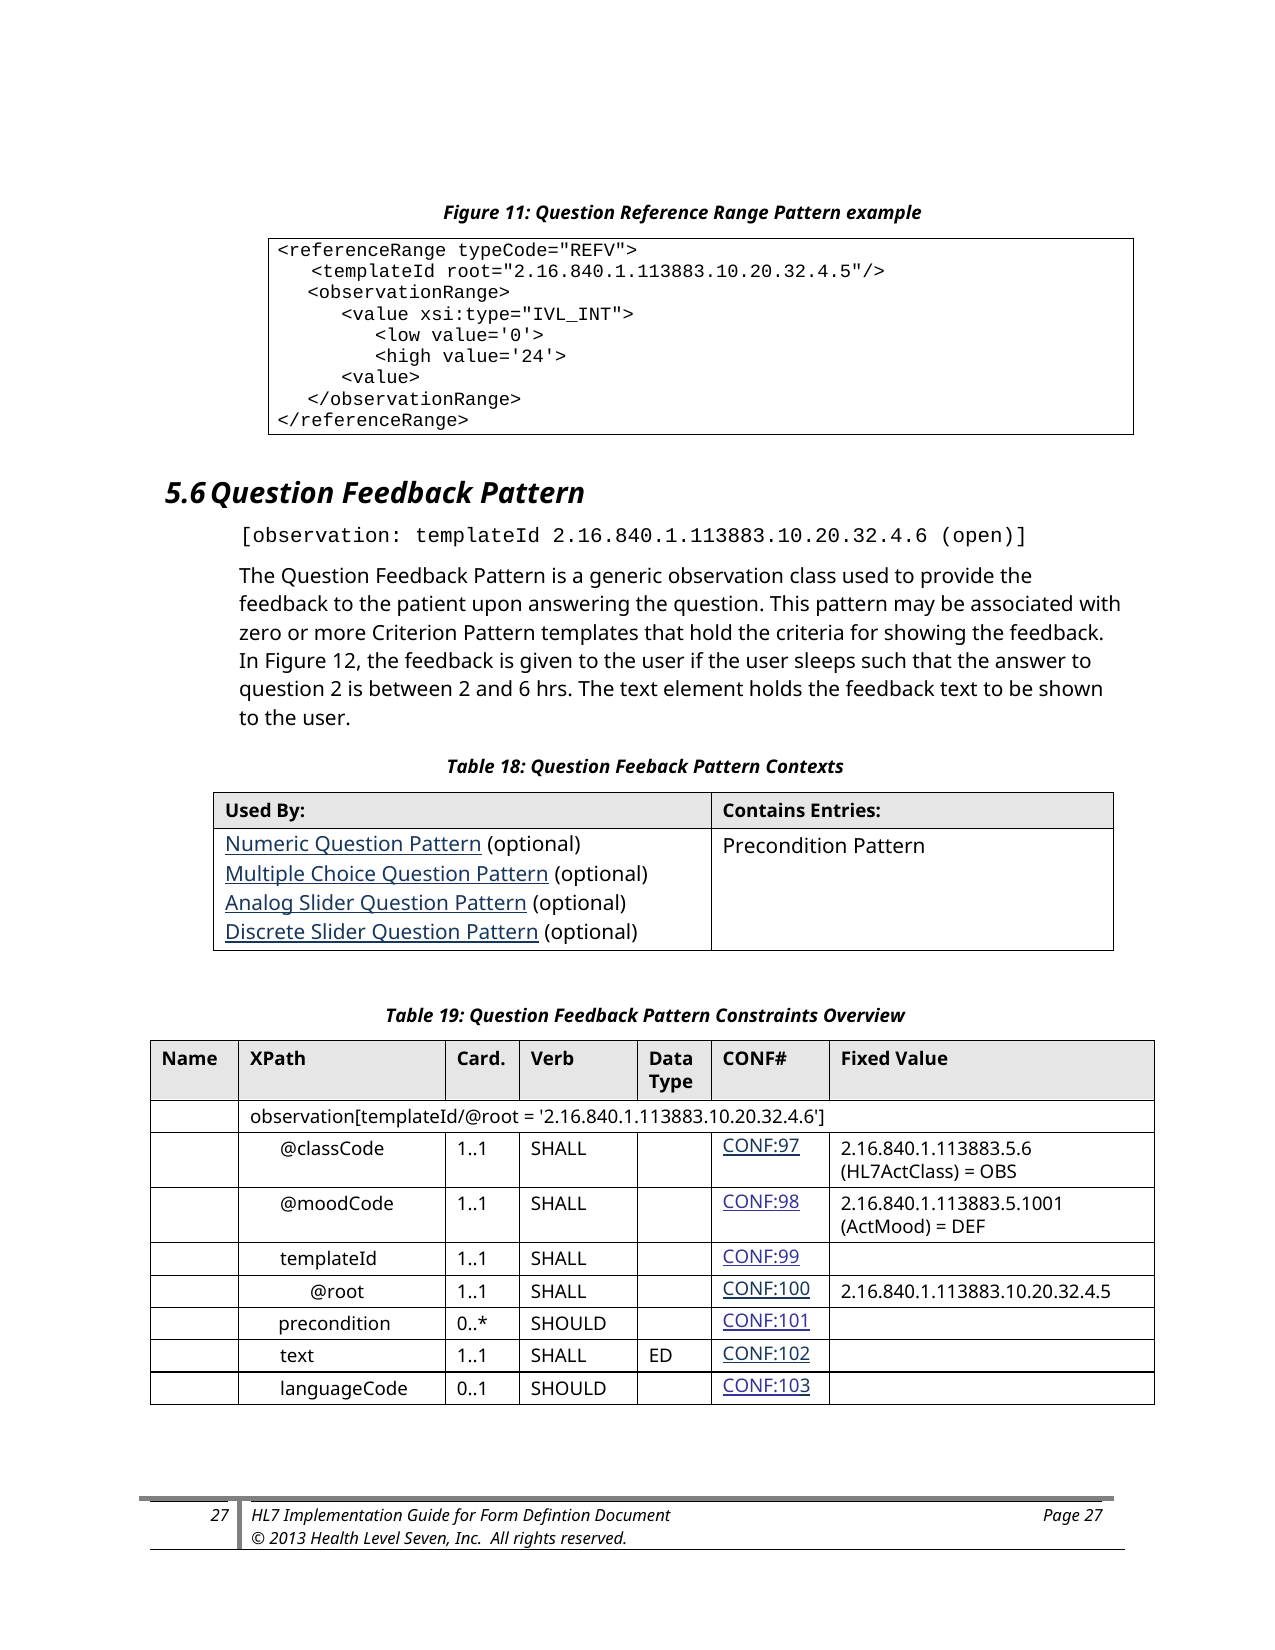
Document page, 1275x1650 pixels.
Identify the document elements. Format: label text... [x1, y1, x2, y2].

table_cell [151, 1308, 238, 1339]
text </referenceRange> [269, 407, 1133, 434]
text <high value='24'> [269, 344, 1133, 365]
table_cell SHALL [520, 1243, 637, 1274]
table_cell [151, 1101, 238, 1132]
table_cell 2.16.840.1.113883.5.1001 (ActMood) = DEF [830, 1188, 1154, 1242]
table_cell 2.16.840.1.113883.5.6 (HL7ActClass) = OBS [830, 1133, 1154, 1187]
table_cell [151, 1133, 238, 1187]
table_cell 1..1 [446, 1276, 519, 1307]
table_header Name [151, 1041, 238, 1099]
text Table 19: Question Feedback Pattern Constraints Overview [165, 1001, 1125, 1028]
table_cell Numeric Question Pattern (optional) Multiple Choice Question Pattern (optional) Analog Slider Question Pattern (optional) Discrete Slider Question Pattern (optional) [214, 829, 711, 950]
table_cell [151, 1340, 238, 1371]
table_cell 1..1 [446, 1243, 519, 1274]
text <templateId root="2.16.840.1.113883.10.20.32.4.5"/> [269, 259, 1133, 280]
table_cell [151, 1243, 238, 1274]
table_cell observation[templateId/@root = '2.16.840.1.113883.10.20.32.4.6'] [239, 1101, 1154, 1132]
table_cell CONF:97 [712, 1133, 829, 1187]
table_cell templateId [239, 1243, 445, 1274]
table_cell 2.16.840.1.113883.10.20.32.4.5 [830, 1276, 1154, 1307]
table_cell [638, 1188, 711, 1242]
table_cell [830, 1373, 1154, 1404]
table_cell ED [638, 1340, 711, 1371]
table_cell SHOULD [520, 1373, 637, 1404]
subtitle Question Feedback Pattern [165, 472, 1125, 512]
table_header Contains Entries: [712, 793, 1113, 828]
text <value> [269, 365, 1133, 386]
text The Question Feedback Pattern is a generic observation class used to provide the feedback to the patient upon answering the question. This pattern may be associated with zero or more Question Precondition Pattern templates that hold the criteria for showing the feedback. In Figure 12, the feedback is given to the user if the user sleeps such that the answer to question 2 is between 2 and 6 hrs. The text element holds the feedback text to be shown to the user. [239, 561, 1125, 731]
table_cell SHALL [520, 1340, 637, 1371]
table_cell @moodCode [239, 1188, 445, 1242]
text Table 18: Question Feeback Pattern Contexts [165, 752, 1125, 779]
text <observationRange> [269, 280, 1133, 301]
table_cell [151, 1188, 238, 1242]
table_cell precondition [239, 1308, 445, 1339]
table_cell SHOULD [520, 1308, 637, 1339]
table_cell [151, 1373, 238, 1404]
table_cell SHALL [520, 1188, 637, 1242]
table_cell CONF:101 [712, 1308, 829, 1339]
table_cell [830, 1308, 1154, 1339]
table_cell SHALL [520, 1133, 637, 1187]
text <value xsi:type="IVL_INT"> [269, 301, 1133, 322]
table_cell languageCode [239, 1373, 445, 1404]
table_header Data Type [638, 1041, 711, 1099]
table_cell CONF:103 [712, 1373, 829, 1404]
table_header Fixed Value [830, 1041, 1154, 1099]
text <referenceRange typeCode="REFV"> [269, 239, 1133, 259]
table_cell [638, 1373, 711, 1404]
table_cell Precondition Pattern [712, 829, 1113, 950]
table_cell [830, 1340, 1154, 1371]
text <low value='0'> [269, 322, 1133, 344]
table_cell CONF:100 [712, 1276, 829, 1307]
text [observation: templateId 2.16.840.1.113883.10.20.32.4.6 (open)] [240, 525, 1125, 548]
table_cell [638, 1243, 711, 1274]
table_cell CONF:102 [712, 1340, 829, 1371]
table_cell [638, 1308, 711, 1339]
table_header Verb [520, 1041, 637, 1099]
table_cell CONF:99 [712, 1243, 829, 1274]
table_cell 1..1 [446, 1188, 519, 1242]
table_cell 0..1 [446, 1373, 519, 1404]
table_cell [638, 1133, 711, 1187]
table_cell @root [239, 1276, 445, 1307]
text </observationRange> [269, 386, 1133, 407]
table_header CONF# [712, 1041, 829, 1099]
table_cell 1..1 [446, 1133, 519, 1187]
table_cell CONF:98 [712, 1188, 829, 1242]
table_header Card. [446, 1041, 519, 1099]
table_cell 0..* [446, 1308, 519, 1339]
table_cell SHALL [520, 1276, 637, 1307]
table_header XPath [239, 1041, 445, 1099]
table_cell [638, 1276, 711, 1307]
table_header Used By: [214, 793, 711, 828]
table_cell 1..1 [446, 1340, 519, 1371]
table_cell [151, 1276, 238, 1307]
text Figure 11: Question Reference Range Pattern example [240, 198, 1125, 225]
table_cell [830, 1243, 1154, 1274]
table_cell text [239, 1340, 445, 1371]
table_cell @classCode [239, 1133, 445, 1187]
